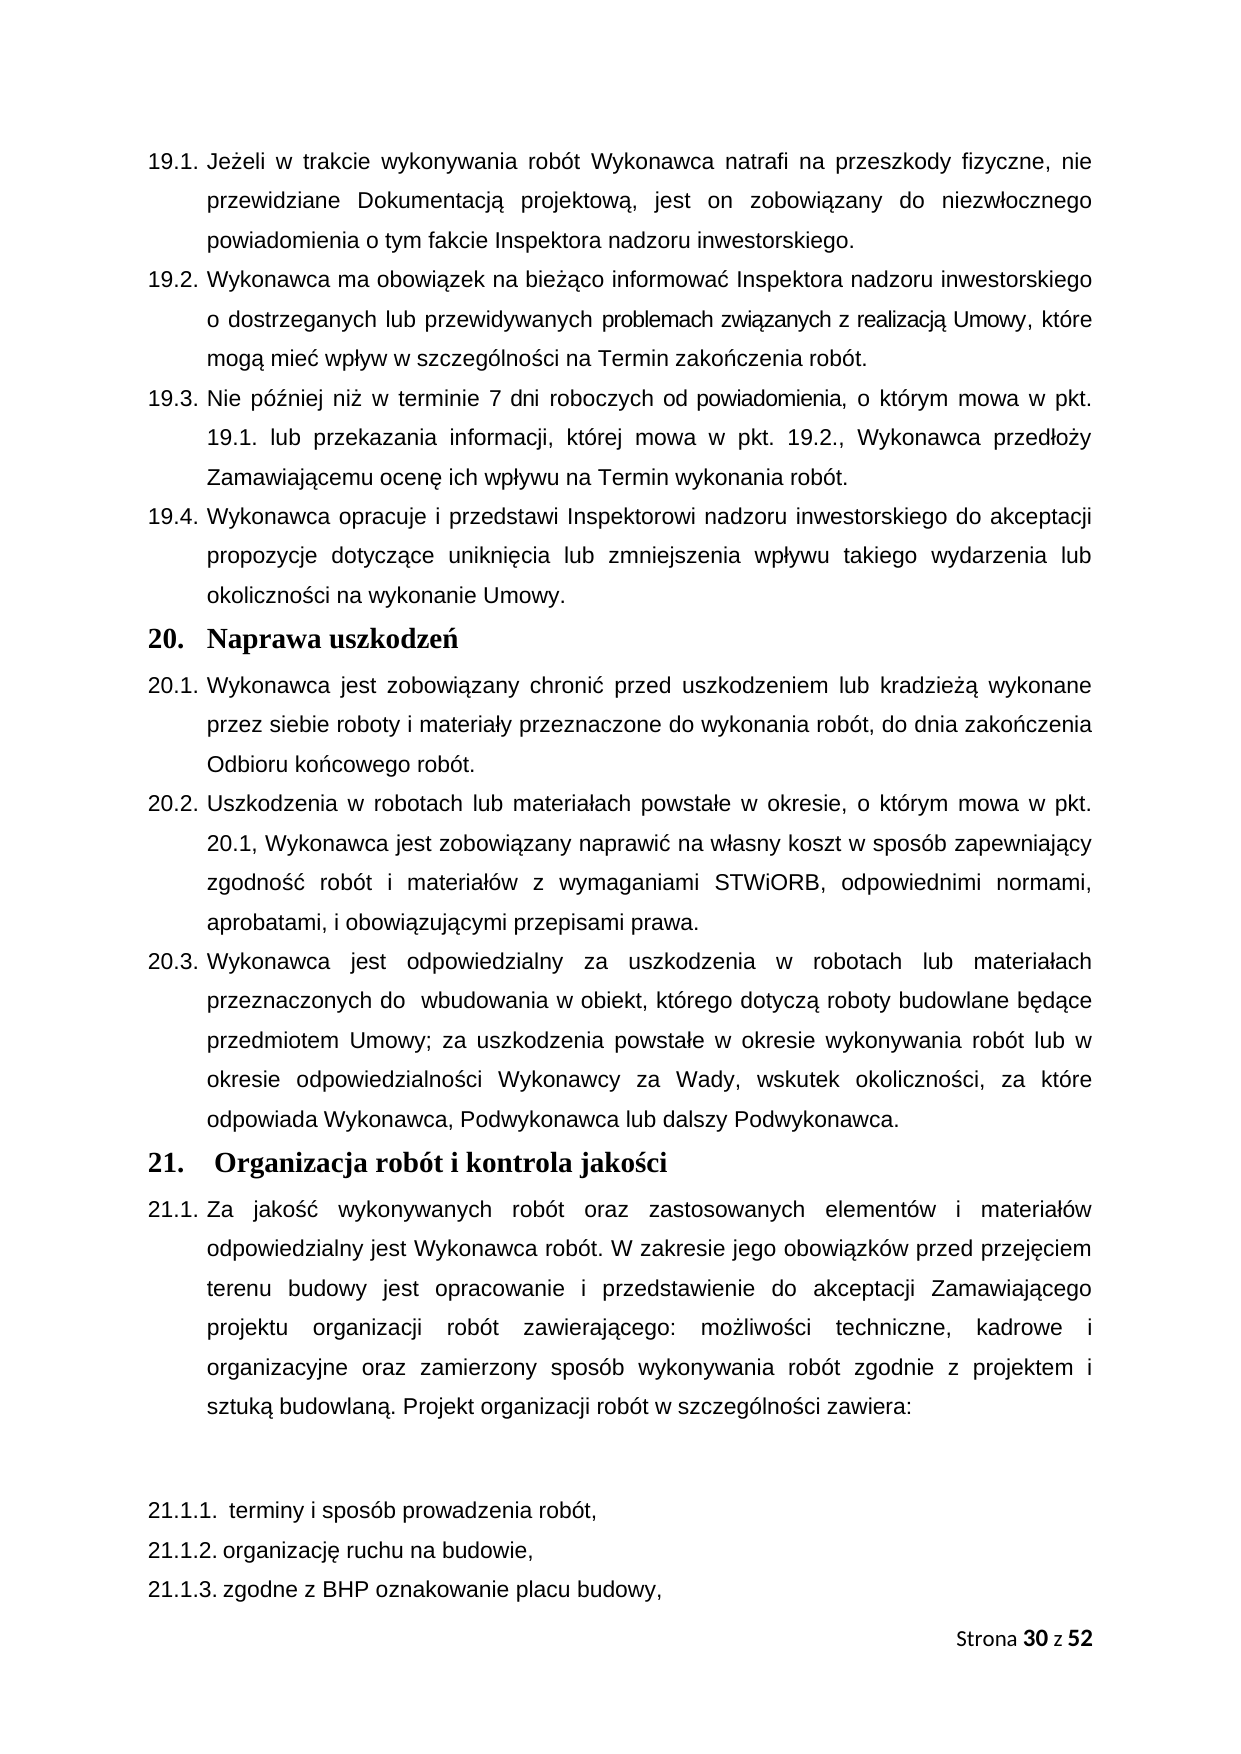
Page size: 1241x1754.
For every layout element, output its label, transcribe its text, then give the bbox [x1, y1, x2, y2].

list Za jakość wykonywanych robót oraz zastosowanych elementów i materiałów odpowiedzialny jest Wykonawca robót. W zakresie jego obowiązków przed przejęciem terenu budowy jest opracowanie i przedstawienie do akceptacji Zamawiającego projektu organizacji robót zawierającego: możliwości techniczne, kadrowe i organizacyjne oraz zamierzony sposób wykonywania robót zgodnie z projektem i sztuką budowlaną. Projekt organizacji robót w szczególności zawiera: [148, 1196, 1093, 1419]
list Organizacja robót i kontrola jakości [148, 1145, 1093, 1179]
list Wykonawca jest odpowiedzialny za uszkodzenia w robotach lub materiałach przeznaczonych do wbudowania w obiekt, którego dotyczą roboty budowlane będące przedmiotem Umowy; za uszkodzenia powstałe w okresie wykonywania robót lub w okresie odpowiedzialności Wykonawcy za Wady, wskutek okoliczności, za które odpowiada Wykonawca, Podwykonawca lub dalszy Podwykonawca. [148, 948, 1093, 1132]
list Jeżeli w trakcie wykonywania robót Wykonawca natrafi na przeszkody fizyczne, nie przewidziane Dokumentacją projektową, jest on zobowiązany do niezwłocznego powiadomienia o tym fakcie Inspektora nadzoru inwestorskiego. [148, 148, 1093, 253]
list Wykonawca ma obowiązek na bieżąco informować Inspektora nadzoru inwestorskiego o dostrzeganych lub przewidywanych problemach związanych z realizacją Umowy, które mogą mieć wpływ w szczególności na Termin zakończenia robót. [148, 266, 1093, 371]
list Wykonawca opracuje i przedstawi Inspektorowi nadzoru inwestorskiego do akceptacji propozycje dotyczące uniknięcia lub zmniejszenia wpływu takiego wydarzenia lub okoliczności na wykonanie Umowy. [148, 503, 1093, 608]
list Nie później niż w terminie 7 dni roboczych od powiadomienia, o którym mowa w pkt. 19.1. lub przekazania informacji, której mowa w pkt. 19.2., Wykonawca przedłoży Zamawiającemu ocenę ich wpływu na Termin wykonania robót. [148, 384, 1093, 490]
list zgodne z BHP oznakowanie placu budowy, [148, 1576, 1093, 1602]
list Naprawa uszkodzeń [148, 621, 1093, 655]
list terminy i sposób prowadzenia robót, [148, 1497, 1093, 1523]
list Wykonawca jest zobowiązany chronić przed uszkodzeniem lub kradzieżą wykonane przez siebie roboty i materiały przeznaczone do wykonania robót, do dnia zakończenia Odbioru końcowego robót. [148, 672, 1093, 777]
list organizację ruchu na budowie, [148, 1537, 1093, 1563]
list Uszkodzenia w robotach lub materiałach powstałe w okresie, o którym mowa w pkt. 20.1, Wykonawca jest zobowiązany naprawić na własny koszt w sposób zapewniający zgodność robót i materiałów z wymaganiami STWiORB, odpowiednimi normami, aprobatami, i obowiązującymi przepisami prawa. [148, 790, 1093, 935]
